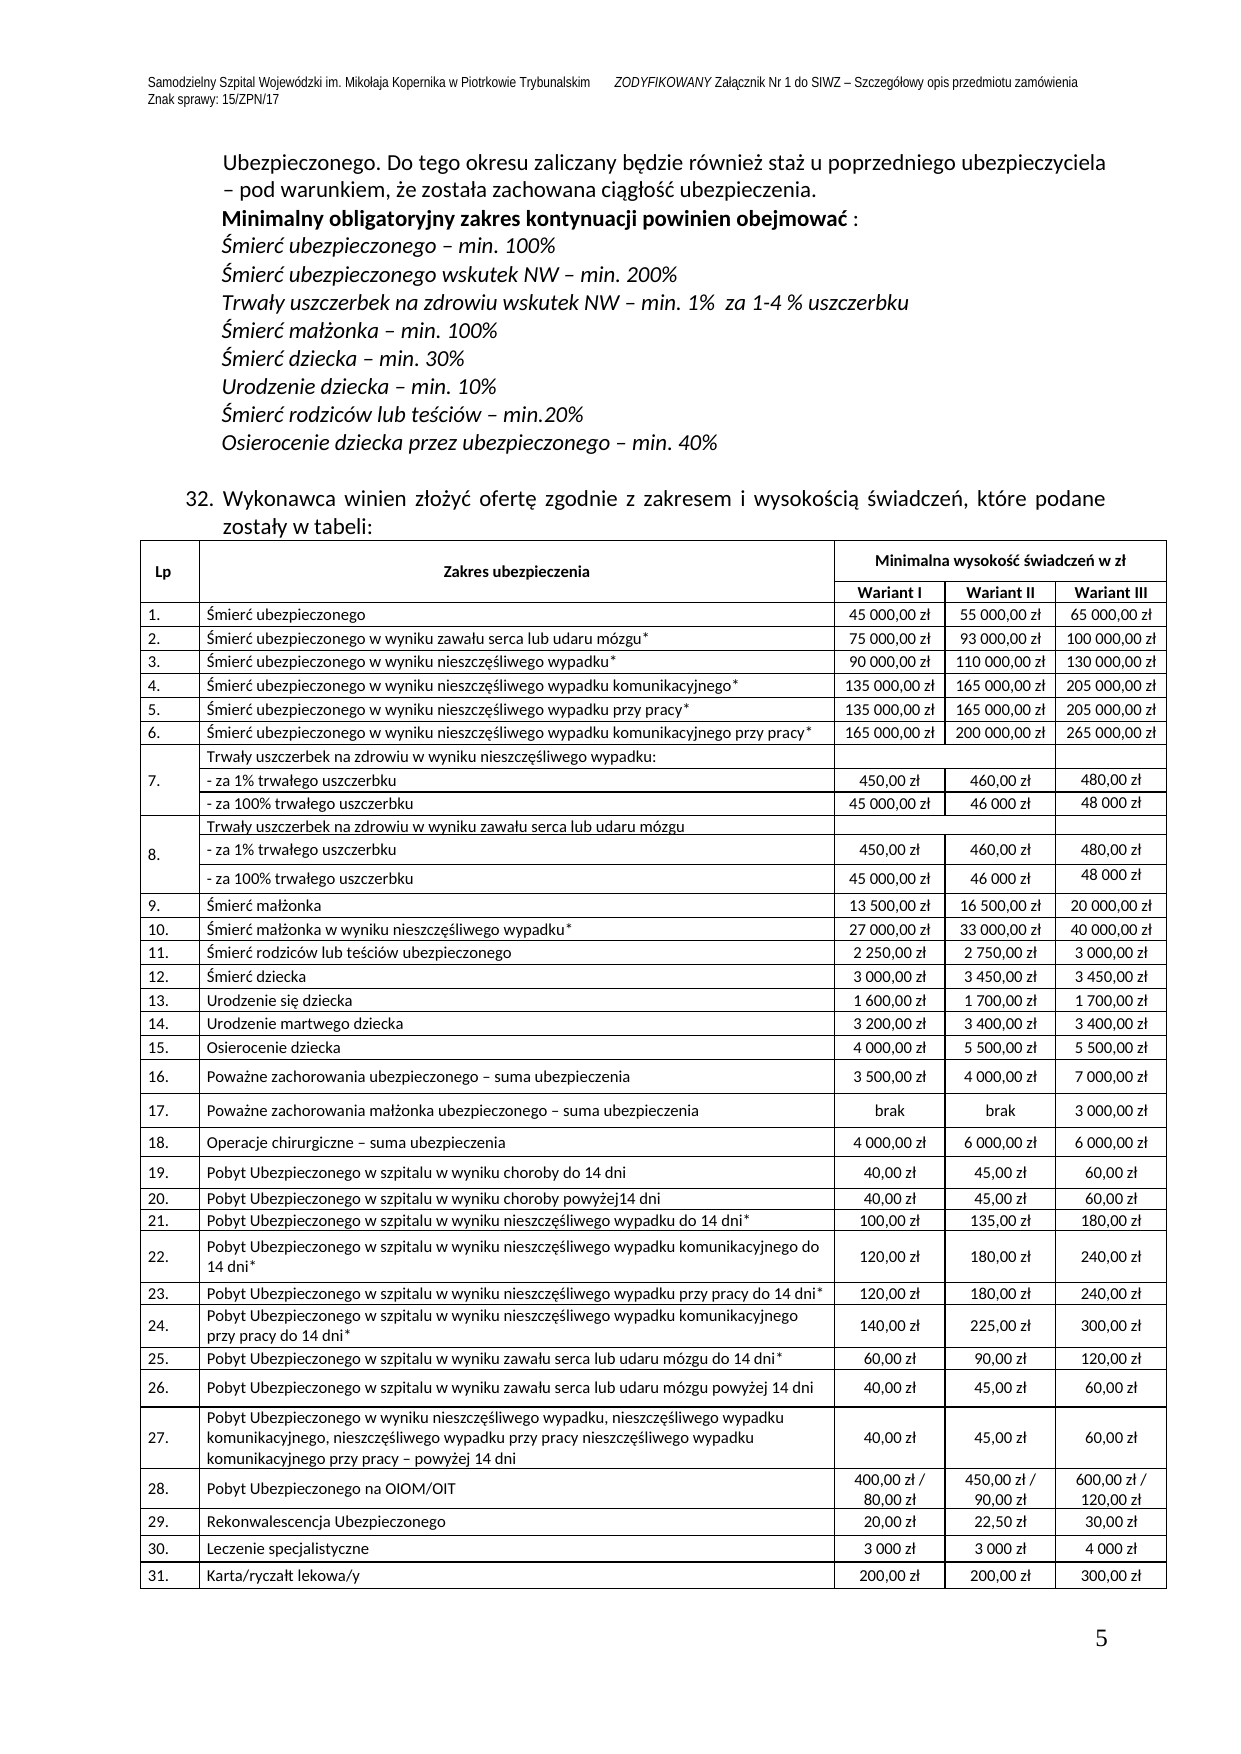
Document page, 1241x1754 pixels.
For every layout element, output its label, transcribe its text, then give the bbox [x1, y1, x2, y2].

table_cell 33 000,00 zł [946, 918, 1055, 940]
table_cell 6 000,00 zł [1056, 1128, 1166, 1156]
table_cell Pobyt Ubezpieczonego w szpitalu w wyniku zawału serca lub udaru mózgu powyżej 14 dni [200, 1370, 834, 1406]
table_cell [141, 1012, 199, 1035]
table_cell Śmierć ubezpieczonego [200, 603, 834, 626]
table_cell 5 500,00 zł [946, 1036, 1055, 1058]
text Śmierć dziecka – min. 30% [221, 344, 1107, 372]
table_cell Urodzenie się dziecka [200, 989, 834, 1011]
table_cell 31. [141, 1563, 199, 1588]
table_cell 4 000,00 zł [946, 1060, 1055, 1093]
table_cell Pobyt Ubezpieczonego na OIOM/OIT [200, 1469, 834, 1508]
table_cell 40,00 zł [835, 1408, 944, 1468]
table_cell 45,00 zł [946, 1189, 1055, 1209]
table_cell 165 000,00 zł [835, 722, 944, 744]
table_cell Wariant II [946, 582, 1055, 602]
table_cell 450,00 zł [835, 769, 944, 791]
table_cell 180,00 zł [1056, 1210, 1166, 1230]
table_cell 265 000,00 zł [1056, 722, 1166, 744]
table_cell Operacje chirurgiczne – suma ubezpieczenia [200, 1128, 834, 1156]
table_cell Śmierć ubezpieczonego w wyniku nieszczęśliwego wypadku* [200, 651, 834, 673]
table_cell 460,00 zł [946, 769, 1055, 791]
table_cell Wariant I [835, 582, 944, 602]
table_cell Karta/ryczałt lekowa/y [200, 1563, 834, 1588]
table_cell [141, 1094, 199, 1127]
table_cell 3 400,00 zł [946, 1012, 1055, 1035]
text Trwały uszczerbek na zdrowiu wskutek NW – min. 1% za 1-4 % uszczerbku [221, 288, 1107, 316]
table_cell 25. [141, 1348, 199, 1368]
table_cell 90,00 zł [946, 1348, 1055, 1368]
text Śmierć rodziców lub teściów – min.20% [221, 400, 1107, 428]
table_cell 5 500,00 zł [1056, 1036, 1166, 1058]
table_header Lp [141, 541, 199, 602]
table_cell 135 000,00 zł [835, 698, 944, 721]
table_cell 19. [141, 1157, 199, 1187]
text Osierocenie dziecka przez ubezpieczonego – min. 40% [221, 428, 1107, 456]
table_cell [141, 627, 199, 649]
table_cell 20. [141, 1189, 199, 1209]
table_cell [141, 965, 199, 988]
table_cell 75 000,00 zł [835, 627, 944, 649]
table_cell - za 1% trwałego uszczerbku [200, 835, 834, 864]
table_cell Śmierć ubezpieczonego w wyniku nieszczęśliwego wypadku komunikacyjnego* [200, 674, 834, 697]
table_cell 40,00 zł [835, 1370, 944, 1406]
text Śmierć ubezpieczonego wskutek NW – min. 200% [221, 260, 1107, 288]
table_cell 200,00 zł [946, 1563, 1055, 1588]
table_cell 28. [141, 1469, 199, 1508]
table_cell 480,00 zł [1056, 835, 1166, 864]
table_cell 165 000,00 zł [946, 698, 1055, 721]
table_cell [141, 698, 199, 721]
table_cell [141, 674, 199, 697]
table_cell 240,00 zł [1056, 1283, 1166, 1303]
table_cell 30,00 zł [1056, 1509, 1166, 1534]
table_header Zakres ubezpieczenia [200, 541, 834, 602]
table_cell [141, 1036, 199, 1058]
table_cell 45,00 zł [946, 1408, 1055, 1468]
table_cell 100 000,00 zł [1056, 627, 1166, 649]
table_cell Trwały uszczerbek na zdrowiu w wyniku nieszczęśliwego wypadku: [200, 745, 834, 768]
table_cell [835, 816, 1055, 834]
table_cell - za 100% trwałego uszczerbku [200, 865, 834, 893]
table_cell Pobyt Ubezpieczonego w szpitalu w wyniku zawału serca lub udaru mózgu do 14 dni* [200, 1348, 834, 1368]
table_cell 60,00 zł [835, 1348, 944, 1368]
table_cell 55 000,00 zł [946, 603, 1055, 626]
table_cell 3 200,00 zł [835, 1012, 944, 1035]
table_cell 3 000,00 zł [1056, 941, 1166, 964]
table_cell [141, 745, 199, 815]
table_cell 23. [141, 1283, 199, 1303]
table_cell Śmierć dziecka [200, 965, 834, 988]
table_cell 400,00 zł / 80,00 zł [835, 1469, 944, 1508]
table_cell 3 500,00 zł [835, 1060, 944, 1093]
table_cell 40 000,00 zł [1056, 918, 1166, 940]
table_cell Pobyt Ubezpieczonego w szpitalu w wyniku nieszczęśliwego wypadku komunikacyjnego do 14 dni* [200, 1231, 834, 1282]
table_cell 60,00 zł [1056, 1370, 1166, 1406]
table_cell Śmierć małżonka [200, 894, 834, 917]
table_cell - za 100% trwałego uszczerbku [200, 793, 834, 815]
table_cell 45 000,00 zł [835, 793, 944, 815]
table_cell 27. [141, 1408, 199, 1468]
table_cell - za 1% trwałego uszczerbku [200, 769, 834, 791]
table_cell 27 000,00 zł [835, 918, 944, 940]
table_cell 180,00 zł [946, 1283, 1055, 1303]
table_cell 13 500,00 zł [835, 894, 944, 917]
table_cell 22,50 zł [946, 1509, 1055, 1534]
table_cell Śmierć ubezpieczonego w wyniku nieszczęśliwego wypadku komunikacyjnego przy pracy* [200, 722, 834, 744]
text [223, 148, 1107, 204]
table_cell Rekonwalescencja Ubezpieczonego [200, 1509, 834, 1534]
table_cell 480,00 zł [1056, 769, 1166, 791]
table_cell Pobyt Ubezpieczonego w szpitalu w wyniku nieszczęśliwego wypadku komunikacyjnego przy pracy do 14 dni* [200, 1305, 834, 1347]
table_cell 300,00 zł [1056, 1305, 1166, 1347]
table_cell 16 500,00 zł [946, 894, 1055, 917]
table_cell 4 000,00 zł [835, 1128, 944, 1156]
text Śmierć ubezpieczonego – min. 100% [221, 232, 1107, 260]
table_cell [141, 941, 199, 964]
table_cell 48 000 zł [1056, 865, 1166, 893]
table_cell [141, 894, 199, 917]
table_cell 450,00 zł [835, 835, 944, 864]
table_cell Pobyt Ubezpieczonego w szpitalu w wyniku choroby powyżej14 dni [200, 1189, 834, 1209]
table_cell Śmierć ubezpieczonego w wyniku nieszczęśliwego wypadku przy pracy* [200, 698, 834, 721]
table_cell 65 000,00 zł [1056, 603, 1166, 626]
table_cell 2 250,00 zł [835, 941, 944, 964]
table_cell 3 450,00 zł [946, 965, 1055, 988]
table_cell 45,00 zł [946, 1157, 1055, 1187]
list Wykonawca winien złożyć ofertę zgodnie z zakresem i wysokością świadczeń, które podane zostały w tabeli: [185, 484, 1107, 540]
table_cell 120,00 zł [1056, 1348, 1166, 1368]
table_cell Poważne zachorowania ubezpieczonego – suma ubezpieczenia [200, 1060, 834, 1093]
table_cell 30. [141, 1536, 199, 1561]
table_cell 135 000,00 zł [835, 674, 944, 697]
table_cell 22. [141, 1231, 199, 1282]
table_cell Śmierć rodziców lub teściów ubezpieczonego [200, 941, 834, 964]
table_cell 21. [141, 1210, 199, 1230]
table_cell 3 000 zł [835, 1536, 944, 1561]
table_cell 3 000,00 zł [835, 965, 944, 988]
table_cell 20,00 zł [835, 1509, 944, 1534]
table_cell brak [946, 1094, 1055, 1127]
table_cell 60,00 zł [1056, 1157, 1166, 1187]
table_cell 20 000,00 zł [1056, 894, 1166, 917]
table_cell 225,00 zł [946, 1305, 1055, 1347]
table_cell 60,00 zł [1056, 1408, 1166, 1468]
table_cell Urodzenie martwego dziecka [200, 1012, 834, 1035]
table_cell 1 700,00 zł [1056, 989, 1166, 1011]
table_cell 3 450,00 zł [1056, 965, 1166, 988]
table_cell 110 000,00 zł [946, 651, 1055, 673]
table_cell 205 000,00 zł [1056, 674, 1166, 697]
table_header Minimalna wysokość świadczeń w zł [835, 541, 1166, 581]
table_cell 7 000,00 zł [1056, 1060, 1166, 1093]
table_cell [141, 651, 199, 673]
text Minimalny obligatoryjny zakres kontynuacji powinien obejmować : [221, 204, 1107, 232]
table_cell 300,00 zł [1056, 1563, 1166, 1588]
table_cell [141, 989, 199, 1011]
table_cell 90 000,00 zł [835, 651, 944, 673]
table_cell Trwały uszczerbek na zdrowiu w wyniku zawału serca lub udaru mózgu [200, 816, 834, 834]
table_cell 40,00 zł [835, 1189, 944, 1209]
table_cell [141, 918, 199, 940]
table_cell 600,00 zł / 120,00 zł [1056, 1469, 1166, 1508]
table_cell Wariant III [1056, 582, 1166, 602]
table_cell [141, 1128, 199, 1156]
table_cell Poważne zachorowania małżonka ubezpieczonego – suma ubezpieczenia [200, 1094, 834, 1127]
table_cell [141, 1060, 199, 1093]
table_cell 45,00 zł [946, 1370, 1055, 1406]
table_cell [1056, 816, 1166, 834]
table_cell 46 000 zł [946, 793, 1055, 815]
table_cell 40,00 zł [835, 1157, 944, 1187]
table_cell Pobyt Ubezpieczonego w szpitalu w wyniku nieszczęśliwego wypadku do 14 dni* [200, 1210, 834, 1230]
table_cell [141, 816, 199, 893]
table_cell 100,00 zł [835, 1210, 944, 1230]
table_cell [141, 603, 199, 626]
table_cell Leczenie specjalistyczne [200, 1536, 834, 1561]
table_cell 200,00 zł [835, 1563, 944, 1588]
table_cell 165 000,00 zł [946, 674, 1055, 697]
table_cell 2 750,00 zł [946, 941, 1055, 964]
table_cell 240,00 zł [1056, 1231, 1166, 1282]
table_cell 450,00 zł / 90,00 zł [946, 1469, 1055, 1508]
table_cell 180,00 zł [946, 1231, 1055, 1282]
table_cell brak [835, 1094, 944, 1127]
table_cell 140,00 zł [835, 1305, 944, 1347]
table_cell 130 000,00 zł [1056, 651, 1166, 673]
table_cell 1 600,00 zł [835, 989, 944, 1011]
table_cell 1 700,00 zł [946, 989, 1055, 1011]
table_cell 48 000 zł [1056, 793, 1166, 815]
table_cell Pobyt Ubezpieczonego w szpitalu w wyniku choroby do 14 dni [200, 1157, 834, 1187]
table_cell Pobyt Ubezpieczonego w szpitalu w wyniku nieszczęśliwego wypadku przy pracy do 14 dni* [200, 1283, 834, 1303]
table_cell 6 000,00 zł [946, 1128, 1055, 1156]
table_cell 26. [141, 1370, 199, 1406]
table_cell 3 400,00 zł [1056, 1012, 1166, 1035]
table_cell 120,00 zł [835, 1231, 944, 1282]
table_cell 460,00 zł [946, 835, 1055, 864]
table_cell Osierocenie dziecka [200, 1036, 834, 1058]
text Śmierć małżonka – min. 100% [221, 316, 1107, 344]
table_cell 200 000,00 zł [946, 722, 1055, 744]
table_cell 93 000,00 zł [946, 627, 1055, 649]
table_cell 3 000,00 zł [1056, 1094, 1166, 1127]
table_cell Śmierć ubezpieczonego w wyniku zawału serca lub udaru mózgu* [200, 627, 834, 649]
text Urodzenie dziecka – min. 10% [221, 372, 1107, 400]
table_cell Pobyt Ubezpieczonego w wyniku nieszczęśliwego wypadku, nieszczęśliwego wypadku komunikacyjnego, nieszczęśliwego wypadku przy pracy nieszczęśliwego wypadku komunikacyjnego przy pracy – powyżej 14 dni [200, 1408, 834, 1468]
table_cell [835, 745, 1055, 768]
table_cell 46 000 zł [946, 865, 1055, 893]
table_cell Śmierć małżonka w wyniku nieszczęśliwego wypadku* [200, 918, 834, 940]
table_cell 29. [141, 1509, 199, 1534]
table_cell [141, 722, 199, 744]
table_cell 135,00 zł [946, 1210, 1055, 1230]
table_cell 4 000,00 zł [835, 1036, 944, 1058]
table_cell 45 000,00 zł [835, 865, 944, 893]
table_cell 120,00 zł [835, 1283, 944, 1303]
table_cell 205 000,00 zł [1056, 698, 1166, 721]
table_cell 45 000,00 zł [835, 603, 944, 626]
table_cell 60,00 zł [1056, 1189, 1166, 1209]
table_cell 24. [141, 1305, 199, 1347]
table_cell 4 000 zł [1056, 1536, 1166, 1561]
table_cell [1056, 745, 1166, 768]
table_cell 3 000 zł [946, 1536, 1055, 1561]
